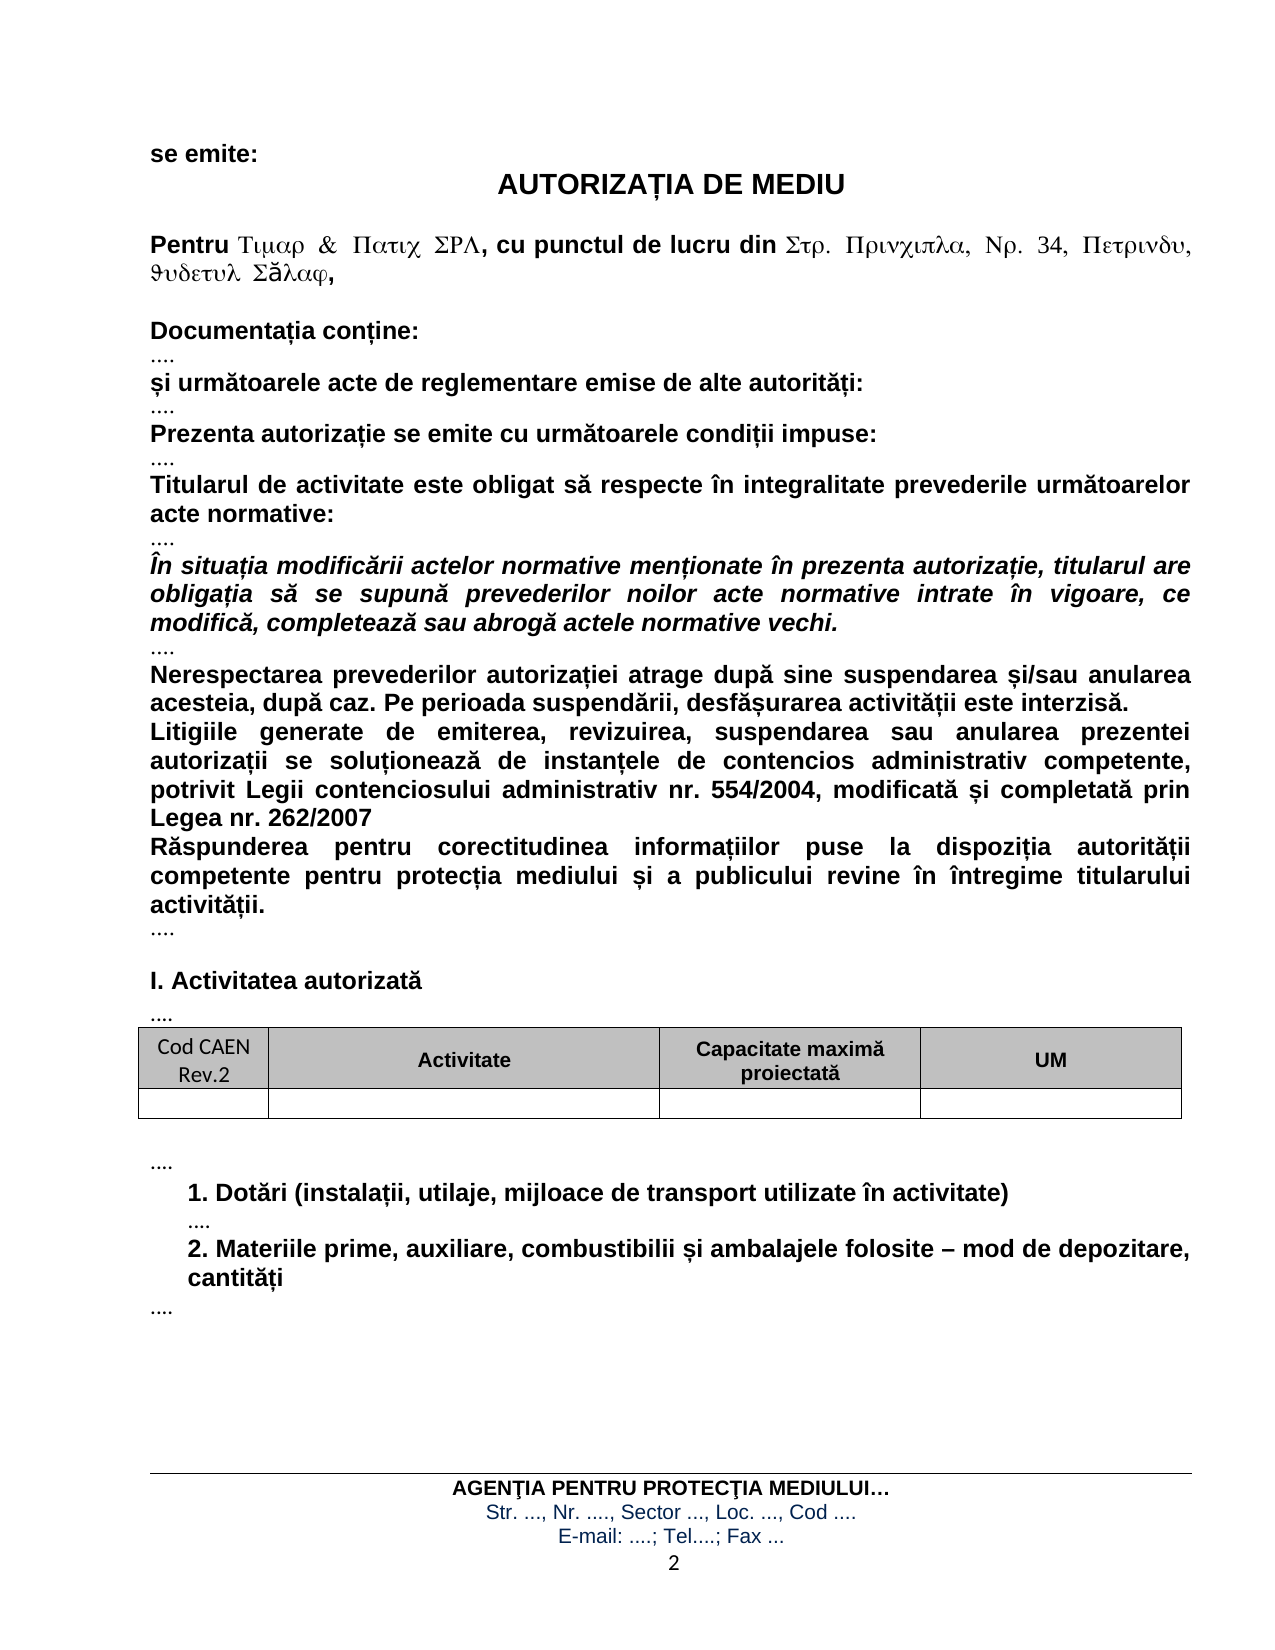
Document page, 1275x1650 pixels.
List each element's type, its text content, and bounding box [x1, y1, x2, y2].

text Documentația conține: [150, 316, 1192, 345]
text și următoarele acte de reglementare emise de alte autorități: [150, 367, 1192, 396]
text Răspunderea pentru corectitudinea informațiilor puse la dispoziția autorității competente pentru protecția mediului și a publicului revine în întregime titularului activității. [150, 832, 1192, 918]
text Titularul de activitate este obligat să respecte în integralitate prevederile următoarelor acte normative: [150, 470, 1192, 528]
subtitle I. Activitatea autorizată [150, 966, 1192, 995]
text În situația modificării actelor normative menționate în prezenta autorizație, titularul are obligația să se supună prevederilor noilor acte normative intrate în vigoare, ce modifică, completează sau abrogă actele normative vechi. [150, 551, 1192, 637]
text Litigiile generate de emiterea, revizuirea, suspendarea sau anularea prezentei autorizații se soluționează de instanțele de contencios administrativ competente, potrivit [150, 717, 1192, 832]
text AUTORIZAȚIA DE MEDIU [150, 167, 1192, 201]
text Nerespectarea prevederilor autorizației atrage după sine suspendarea și/sau anularea acesteia, după caz. Pe perioada suspendării, desfășurarea activității este interzisă. [150, 659, 1192, 717]
subtitle 2. Materiile prime, auxiliare, combustibilii și ambalajele folosite – mod de depozitare, cantități [187, 1234, 1192, 1292]
text se emite: [150, 138, 1192, 167]
text Prezenta autorizație se emite cu următoarele condiții impuse: [150, 419, 1192, 448]
text Pentru , cu punctul de lucru din , [150, 229, 1192, 287]
subtitle 1. Dotări (instalații, utilaje, mijloace de transport utilizate în activitate) [187, 1177, 1192, 1206]
